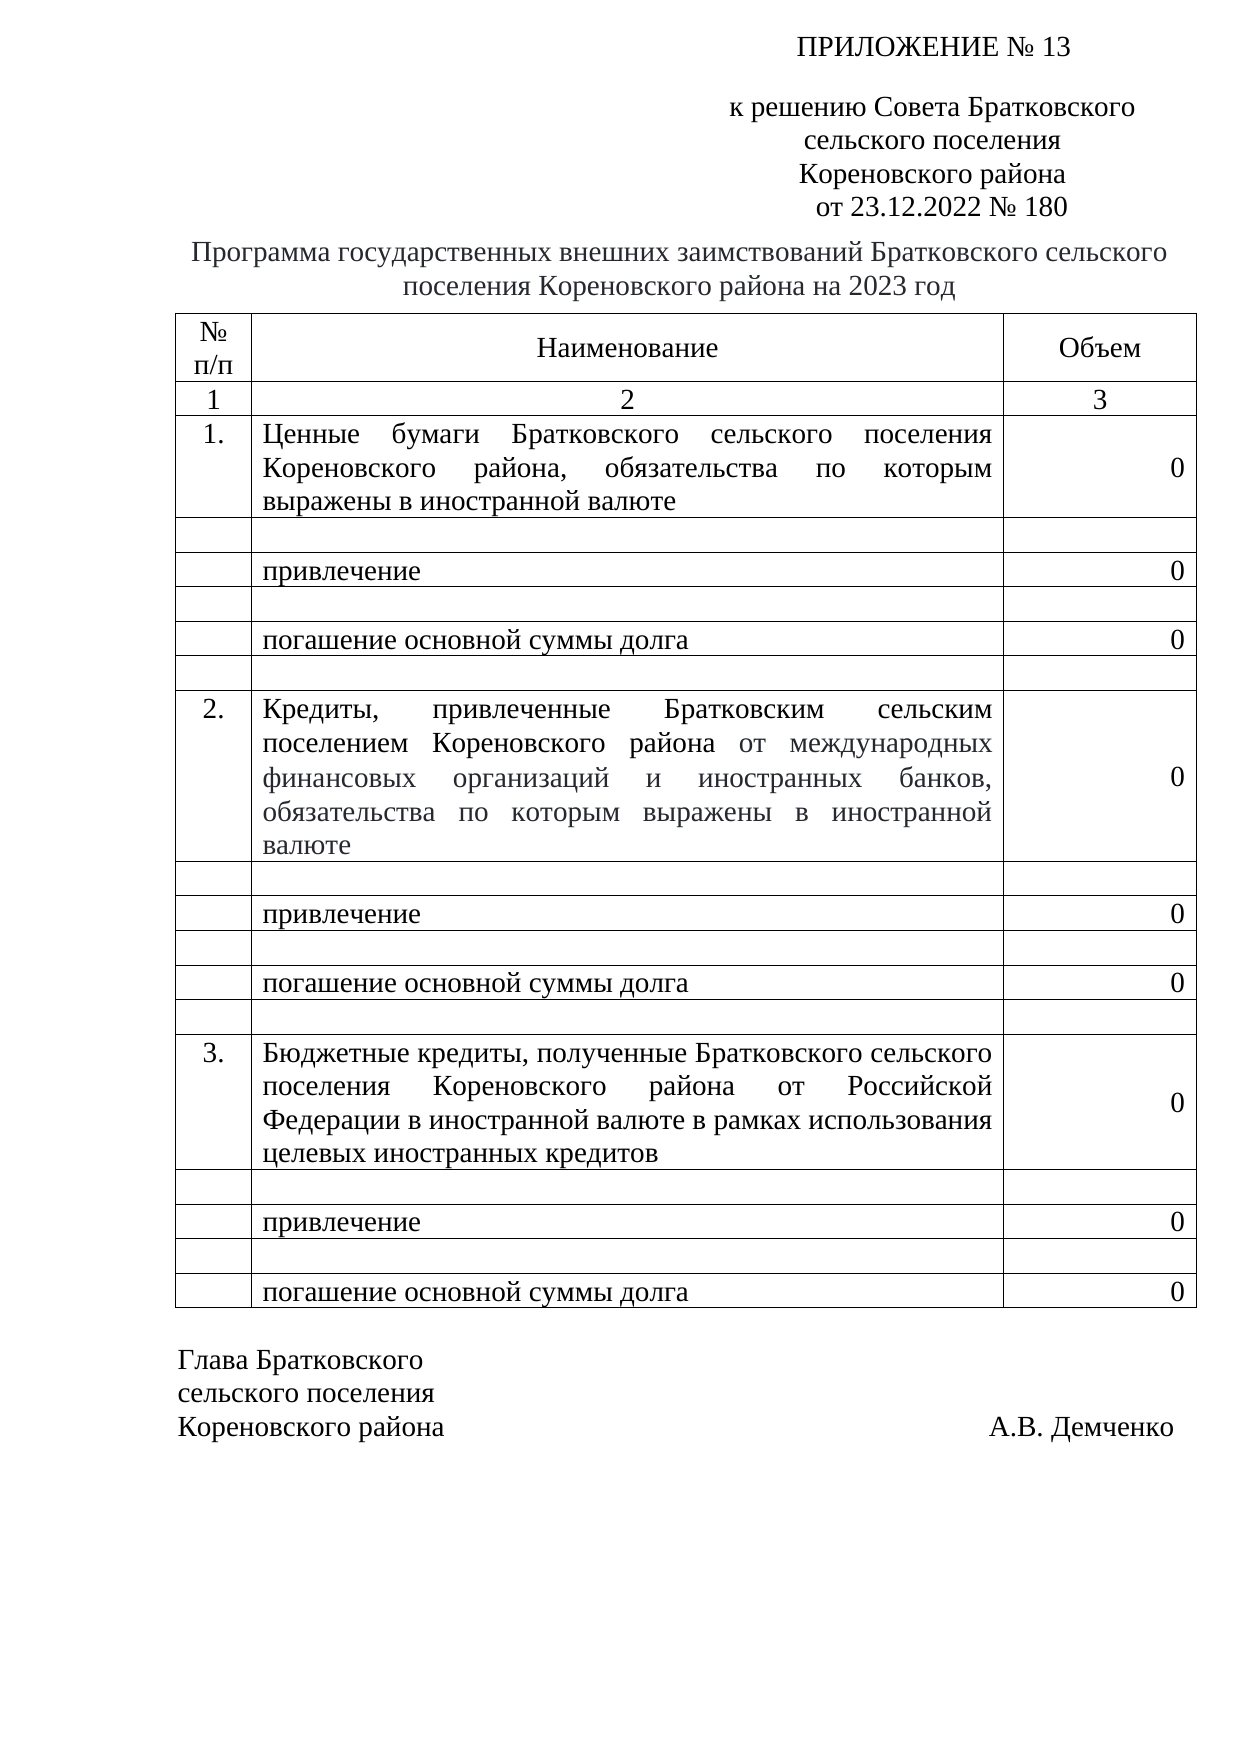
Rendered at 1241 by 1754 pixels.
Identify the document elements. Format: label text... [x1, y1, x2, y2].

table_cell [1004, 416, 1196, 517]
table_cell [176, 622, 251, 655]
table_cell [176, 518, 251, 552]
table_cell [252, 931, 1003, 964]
text ПРИЛОЖЕНИЕ № 13 [767, 29, 1181, 63]
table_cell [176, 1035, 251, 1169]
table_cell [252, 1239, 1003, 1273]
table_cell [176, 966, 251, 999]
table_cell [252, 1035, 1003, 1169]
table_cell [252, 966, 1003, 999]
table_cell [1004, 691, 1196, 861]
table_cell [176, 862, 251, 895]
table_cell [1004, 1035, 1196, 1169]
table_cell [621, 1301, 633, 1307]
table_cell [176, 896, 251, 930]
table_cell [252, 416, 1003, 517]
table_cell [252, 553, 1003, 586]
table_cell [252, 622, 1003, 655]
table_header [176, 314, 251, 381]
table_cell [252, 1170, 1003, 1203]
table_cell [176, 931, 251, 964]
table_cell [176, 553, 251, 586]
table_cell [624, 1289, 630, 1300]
text от 23.12.2022 № 180 [177, 189, 1181, 223]
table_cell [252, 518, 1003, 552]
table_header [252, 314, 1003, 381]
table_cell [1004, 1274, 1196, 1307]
text Кореновского района [177, 156, 1181, 189]
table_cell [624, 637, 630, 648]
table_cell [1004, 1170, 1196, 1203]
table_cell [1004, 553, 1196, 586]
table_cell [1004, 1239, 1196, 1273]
text Глава Братковского [177, 1342, 1181, 1375]
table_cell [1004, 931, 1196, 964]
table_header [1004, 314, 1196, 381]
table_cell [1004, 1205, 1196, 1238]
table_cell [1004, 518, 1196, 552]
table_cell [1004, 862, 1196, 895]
text Программа государственных внешних заимствований Братковского сельского поселения Кореновского района на 2023 год [177, 234, 1181, 301]
text к решению Совета Братковского [177, 89, 1181, 122]
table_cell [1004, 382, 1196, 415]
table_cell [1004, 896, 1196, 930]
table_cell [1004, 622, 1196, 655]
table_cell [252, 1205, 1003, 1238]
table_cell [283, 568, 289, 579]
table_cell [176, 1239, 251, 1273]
text Кореновского района А.В. Демченко [177, 1409, 1181, 1476]
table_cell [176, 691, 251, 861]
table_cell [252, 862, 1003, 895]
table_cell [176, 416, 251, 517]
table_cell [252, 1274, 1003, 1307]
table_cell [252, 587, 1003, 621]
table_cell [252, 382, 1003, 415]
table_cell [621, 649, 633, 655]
text сельского поселения [177, 1375, 1181, 1409]
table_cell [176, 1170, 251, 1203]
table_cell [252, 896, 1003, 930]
text сельского поселения [177, 122, 1181, 156]
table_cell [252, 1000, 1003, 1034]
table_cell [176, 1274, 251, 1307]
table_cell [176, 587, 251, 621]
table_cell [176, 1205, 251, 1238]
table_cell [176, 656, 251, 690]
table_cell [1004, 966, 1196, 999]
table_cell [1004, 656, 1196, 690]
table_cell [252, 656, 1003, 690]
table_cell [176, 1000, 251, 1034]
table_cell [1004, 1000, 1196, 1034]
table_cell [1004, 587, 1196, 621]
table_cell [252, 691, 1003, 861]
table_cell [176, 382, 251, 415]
